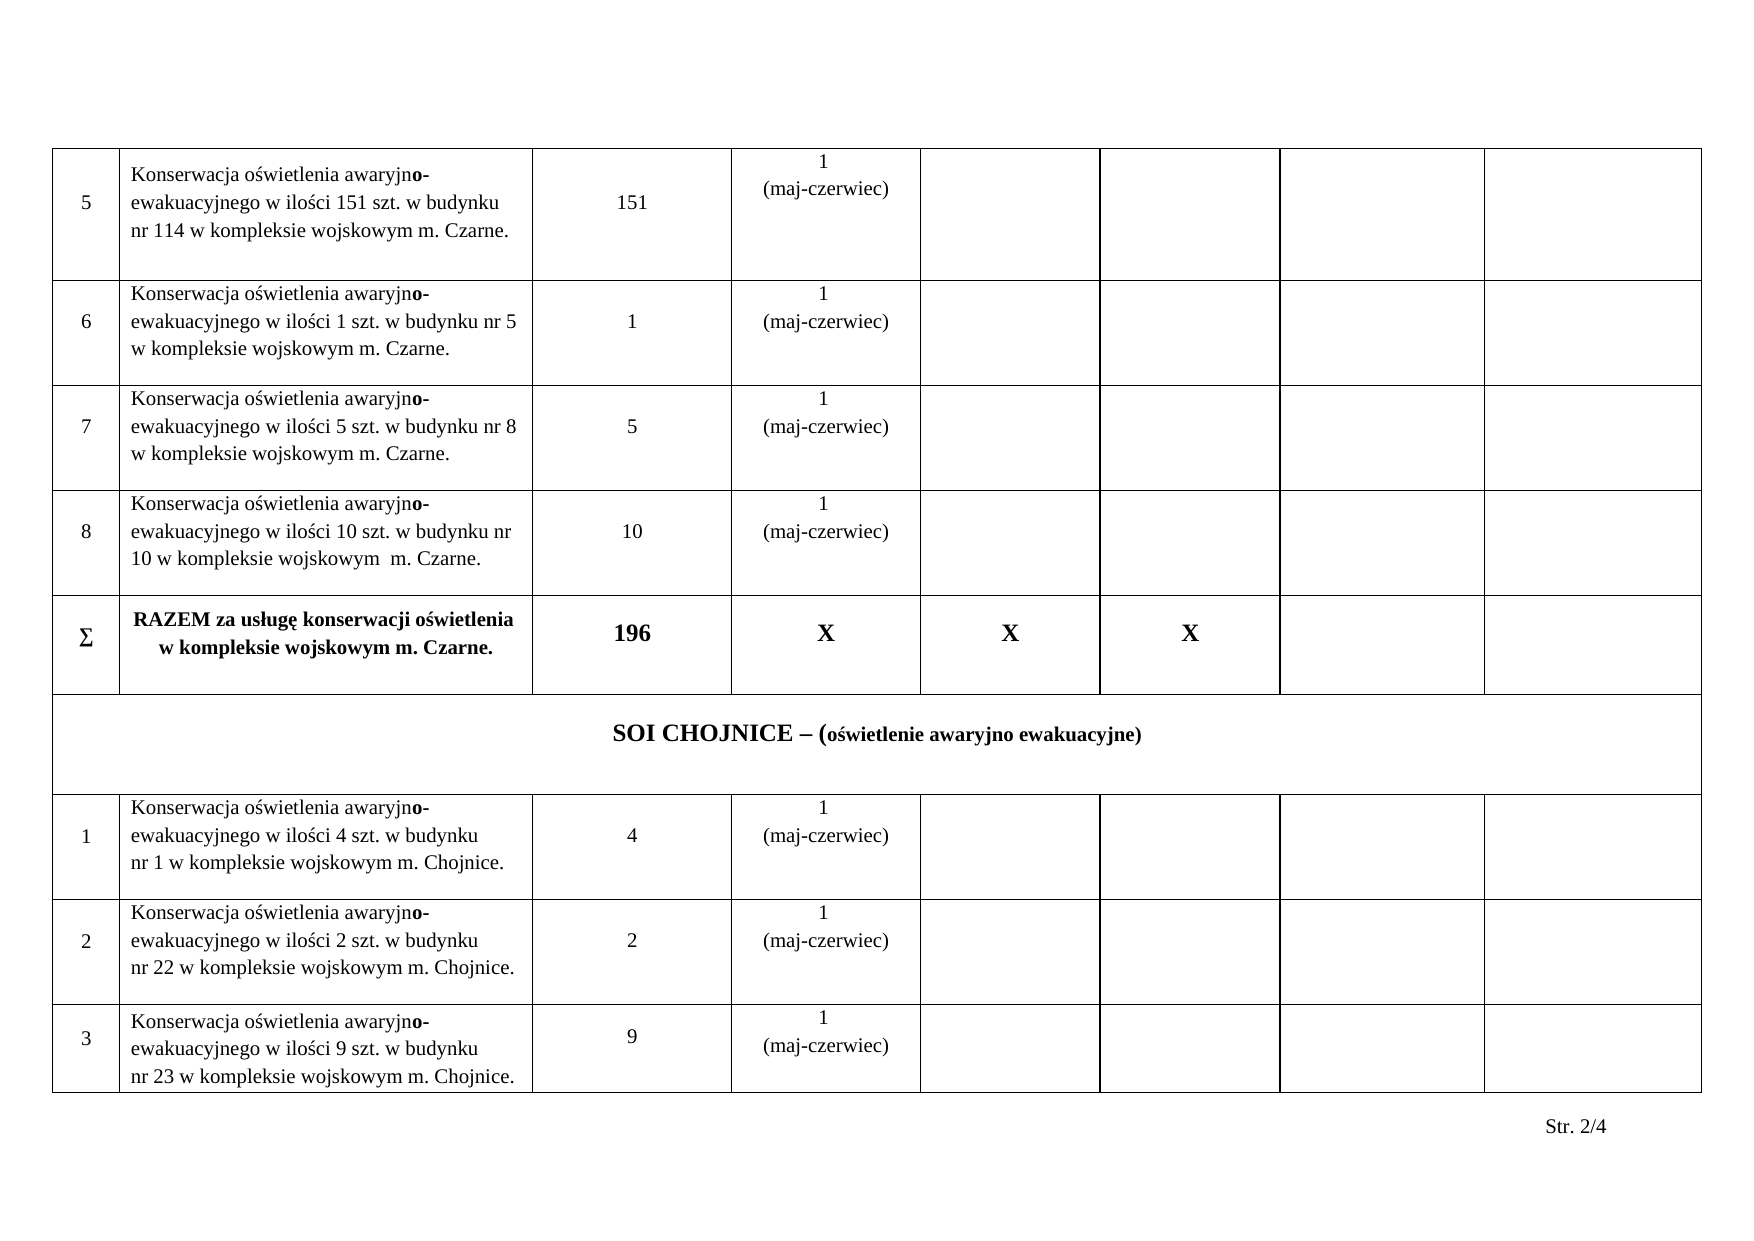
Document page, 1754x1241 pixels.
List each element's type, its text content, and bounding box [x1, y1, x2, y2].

table_cell [1101, 900, 1279, 1004]
table_cell 196 [533, 596, 731, 694]
table_cell [1101, 149, 1279, 280]
table_cell [1281, 281, 1484, 385]
table_cell X [921, 596, 1099, 694]
table_cell X [732, 596, 920, 694]
table_cell Konserwacja oświetlenia awaryjno- ewakuacyjnego w ilości 10 szt. w budynku nr 10 w kompleksie wojskowym m. Czarne. [120, 491, 532, 595]
table_cell Konserwacja oświetlenia awaryjno- ewakuacyjnego w ilości 151 szt. w budynku nr 114 w kompleksie wojskowym m. Czarne. [120, 149, 532, 280]
table_cell 1 [53, 795, 119, 899]
table_cell [1485, 900, 1701, 1004]
table_cell 1 (maj-czerwiec) [732, 281, 920, 385]
table_cell [1485, 491, 1701, 595]
table_cell [1485, 795, 1701, 899]
table_cell 1 (maj-czerwiec) [732, 1005, 920, 1092]
table_cell [1485, 149, 1701, 280]
table_cell 2 [53, 900, 119, 1004]
table_cell [1281, 1005, 1484, 1092]
table_cell [1281, 795, 1484, 899]
table_cell 5 [533, 386, 731, 490]
table_cell 151 [533, 149, 731, 280]
table_cell 10 [533, 491, 731, 595]
table_cell [1101, 795, 1279, 899]
table_cell [921, 795, 1099, 899]
table_cell [921, 386, 1099, 490]
table_cell [921, 1005, 1099, 1092]
table_cell [1101, 386, 1279, 490]
table_cell 9 [533, 1005, 731, 1092]
table_cell [1281, 149, 1484, 280]
table_cell [1281, 596, 1484, 694]
table_cell [1281, 900, 1484, 1004]
table_cell X [1101, 596, 1279, 694]
table_cell Konserwacja oświetlenia awaryjno- ewakuacyjnego w ilości 9 szt. w budynku nr 23 w kompleksie wojskowym m. Chojnice. [120, 1005, 532, 1092]
table_cell [1101, 491, 1279, 595]
table_cell 6 [53, 281, 119, 385]
table_cell [921, 900, 1099, 1004]
table_cell 1 (maj-czerwiec) [732, 491, 920, 595]
table_cell Konserwacja oświetlenia awaryjno- ewakuacyjnego w ilości 2 szt. w budynku nr 22 w kompleksie wojskowym m. Chojnice. [120, 900, 532, 1004]
table_cell [921, 491, 1099, 595]
table_cell 1 (maj-czerwiec) [732, 795, 920, 899]
table_cell 2 [533, 900, 731, 1004]
table_cell ∑ [53, 596, 119, 694]
table_cell 7 [53, 386, 119, 490]
table_cell 1 (maj-czerwiec) [732, 386, 920, 490]
table_cell [1485, 386, 1701, 490]
table_cell [1485, 281, 1701, 385]
table_cell 5 [53, 149, 119, 280]
table_cell [1485, 596, 1701, 694]
table_cell [921, 149, 1099, 280]
table_cell [1101, 281, 1279, 385]
table_cell [921, 281, 1099, 385]
table_cell 1 (maj-czerwiec) [732, 900, 920, 1004]
table_cell [1101, 1005, 1279, 1092]
table_cell 1 (maj-czerwiec) [732, 149, 920, 280]
table_cell [1281, 386, 1484, 490]
table_cell Konserwacja oświetlenia awaryjno- ewakuacyjnego w ilości 1 szt. w budynku nr 5 w kompleksie wojskowym m. Czarne. [120, 281, 532, 385]
table_cell [1485, 1005, 1701, 1092]
table_cell Konserwacja oświetlenia awaryjno- ewakuacyjnego w ilości 4 szt. w budynku nr 1 w kompleksie wojskowym m. Chojnice. [120, 795, 532, 899]
table_cell SOI CHOJNICE – (oświetlenie awaryjno ewakuacyjne) [53, 695, 1701, 794]
table_cell 3 [53, 1005, 119, 1092]
table_cell 4 [533, 795, 731, 899]
table_cell RAZEM za usługę konserwacji oświetlenia w kompleksie wojskowym m. Czarne. [120, 596, 532, 694]
table_cell 1 [533, 281, 731, 385]
table_cell Konserwacja oświetlenia awaryjno- ewakuacyjnego w ilości 5 szt. w budynku nr 8 w kompleksie wojskowym m. Czarne. [120, 386, 532, 490]
table_cell 8 [53, 491, 119, 595]
table_cell [1281, 491, 1484, 595]
